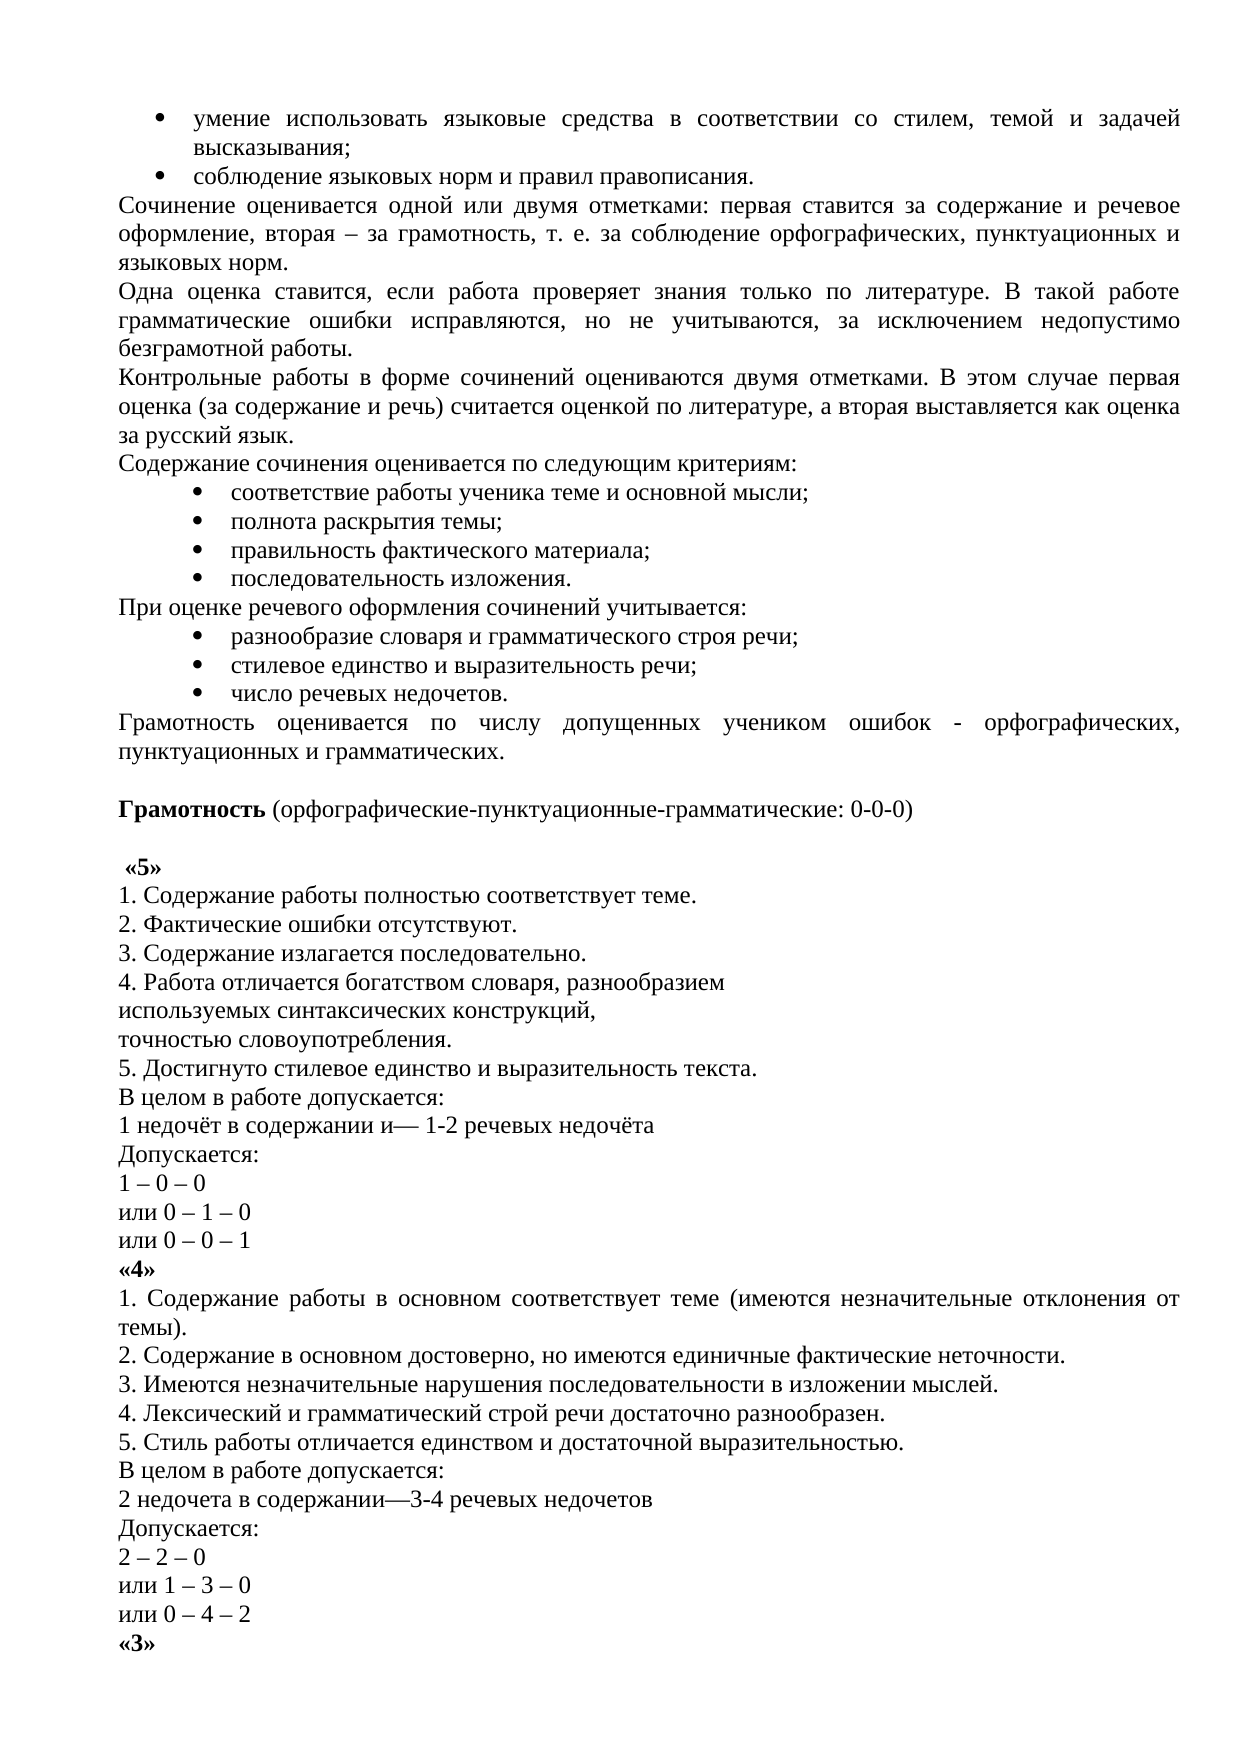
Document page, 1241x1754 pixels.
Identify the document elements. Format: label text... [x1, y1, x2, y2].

text 2. Фактические ошибки отсутствуют. [118, 909, 1181, 938]
text Допускается: [118, 1513, 1181, 1542]
text точностью словоупотребления. [118, 1024, 1181, 1053]
text Контрольные работы в форме сочинений оцениваются двумя отметками. В этом случае первая оценка (за содержание и речь) считается оценкой по литературе, а вторая выставляется как оценка за русский язык. [118, 362, 1181, 448]
text Грамотность оценивается по числу допущенных учеником ошибок - орфографических, пунктуационных и грамматических. [118, 707, 1181, 765]
text 2. Содержание в основном достоверно, но имеются единичные фактические неточности. [118, 1341, 1181, 1369]
text «5» [118, 852, 1181, 881]
text 1. Содержание работы полностью соответствует теме. [118, 881, 1181, 909]
text В целом в работе допускается: [118, 1082, 1181, 1111]
text или 0 – 0 – 1 [118, 1226, 1181, 1254]
list умение использовать языковые средства в соответствии со стилем, темой и задачей высказывания; [156, 103, 1181, 161]
text Грамотность (орфографические-пунктуационные-грамматические: 0-0-0) [118, 794, 1181, 823]
text 2 недочета в содержании—3-4 речевых недочетов [118, 1484, 1181, 1513]
text При оценке речевого оформления сочинений учитывается: [118, 592, 1181, 621]
text Одна оценка ставится, если работа проверяет знания только по литературе. В такой работе грамматические ошибки исправляются, но не учитываются, за исключением недопустимо безграмотной работы. [118, 276, 1181, 362]
text 4. Лексический и грамматический строй речи достаточно разнообразен. [118, 1398, 1181, 1427]
text 5. Достигнуто стилевое единство и выразительность текста. [118, 1053, 1181, 1082]
text Сочинение оценивается одной или двумя отметками: первая ставится за содержание и речевое оформление, вторая – за грамотность, т. е. за соблюдение орфографических, пунктуационных и языковых норм. [118, 190, 1181, 276]
text «4» [118, 1254, 1181, 1283]
text 5. Стиль работы отличается единством и достаточной выразительностью. [118, 1427, 1181, 1456]
text 3. Имеются незначительные нарушения последовательности в изложении мыслей. [118, 1369, 1181, 1398]
list число речевых недочетов. [193, 678, 1181, 707]
text 1. Содержание работы в основном соответствует теме (имеются незначительные отклонения от темы). [118, 1283, 1181, 1341]
list правильность фактического материала; [193, 535, 1181, 563]
text Содержание сочинения оценивается по следующим критериям: [118, 448, 1181, 477]
text 1 – 0 – 0 [118, 1168, 1181, 1197]
list последовательность изложения. [193, 563, 1181, 592]
text Допускается: [118, 1139, 1181, 1168]
list полнота раскрытия темы; [193, 506, 1181, 535]
text 3. Содержание излагается последовательно. [118, 938, 1181, 967]
text 2 – 2 – 0 [118, 1542, 1181, 1571]
list соответствие работы ученика теме и основной мысли; [193, 477, 1181, 506]
text используемых синтаксических конструкций, [118, 996, 1181, 1024]
list соблюдение языковых норм и правил правописания. [156, 161, 1181, 190]
text 4. Работа отличается богатством словаря, разнообразием [118, 967, 1181, 996]
text 1 недочёт в содержании и— 1-2 речевых недочёта [118, 1111, 1181, 1139]
text или 1 – 3 – 0 [118, 1571, 1181, 1599]
text «3» [118, 1628, 1181, 1657]
text В целом в работе допускается: [118, 1456, 1181, 1484]
list разнообразие словаря и грамматического строя речи; [193, 621, 1181, 650]
list стилевое единство и выразительность речи; [193, 650, 1181, 678]
text или 0 – 1 – 0 [118, 1197, 1181, 1226]
text или 0 – 4 – 2 [118, 1599, 1181, 1628]
